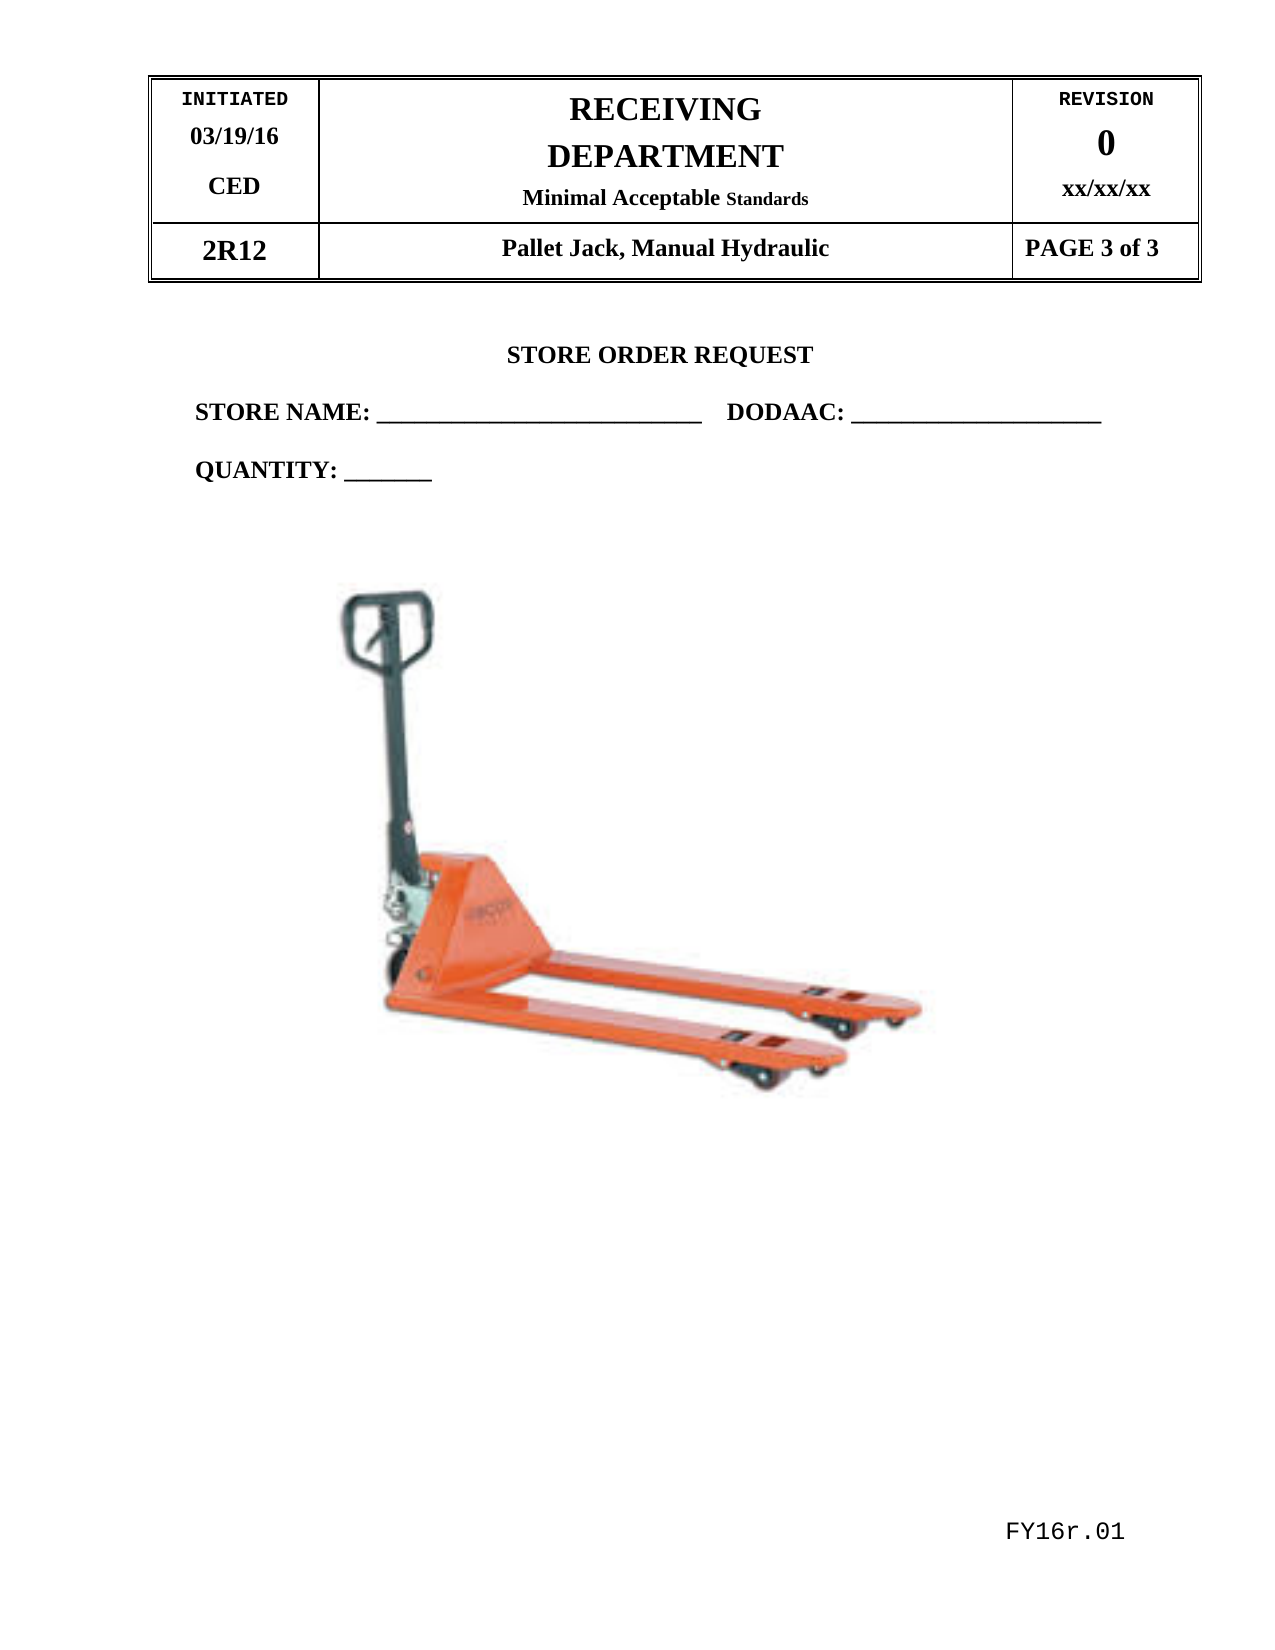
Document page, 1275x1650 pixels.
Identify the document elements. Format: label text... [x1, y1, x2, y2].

text QUANTITY: _______ [195, 455, 1125, 484]
text STORE NAME: __________________________ DODAAC: ____________________ [195, 397, 1125, 426]
picture [336, 541, 939, 1144]
text STORE ORDER REQUEST [195, 340, 1125, 369]
